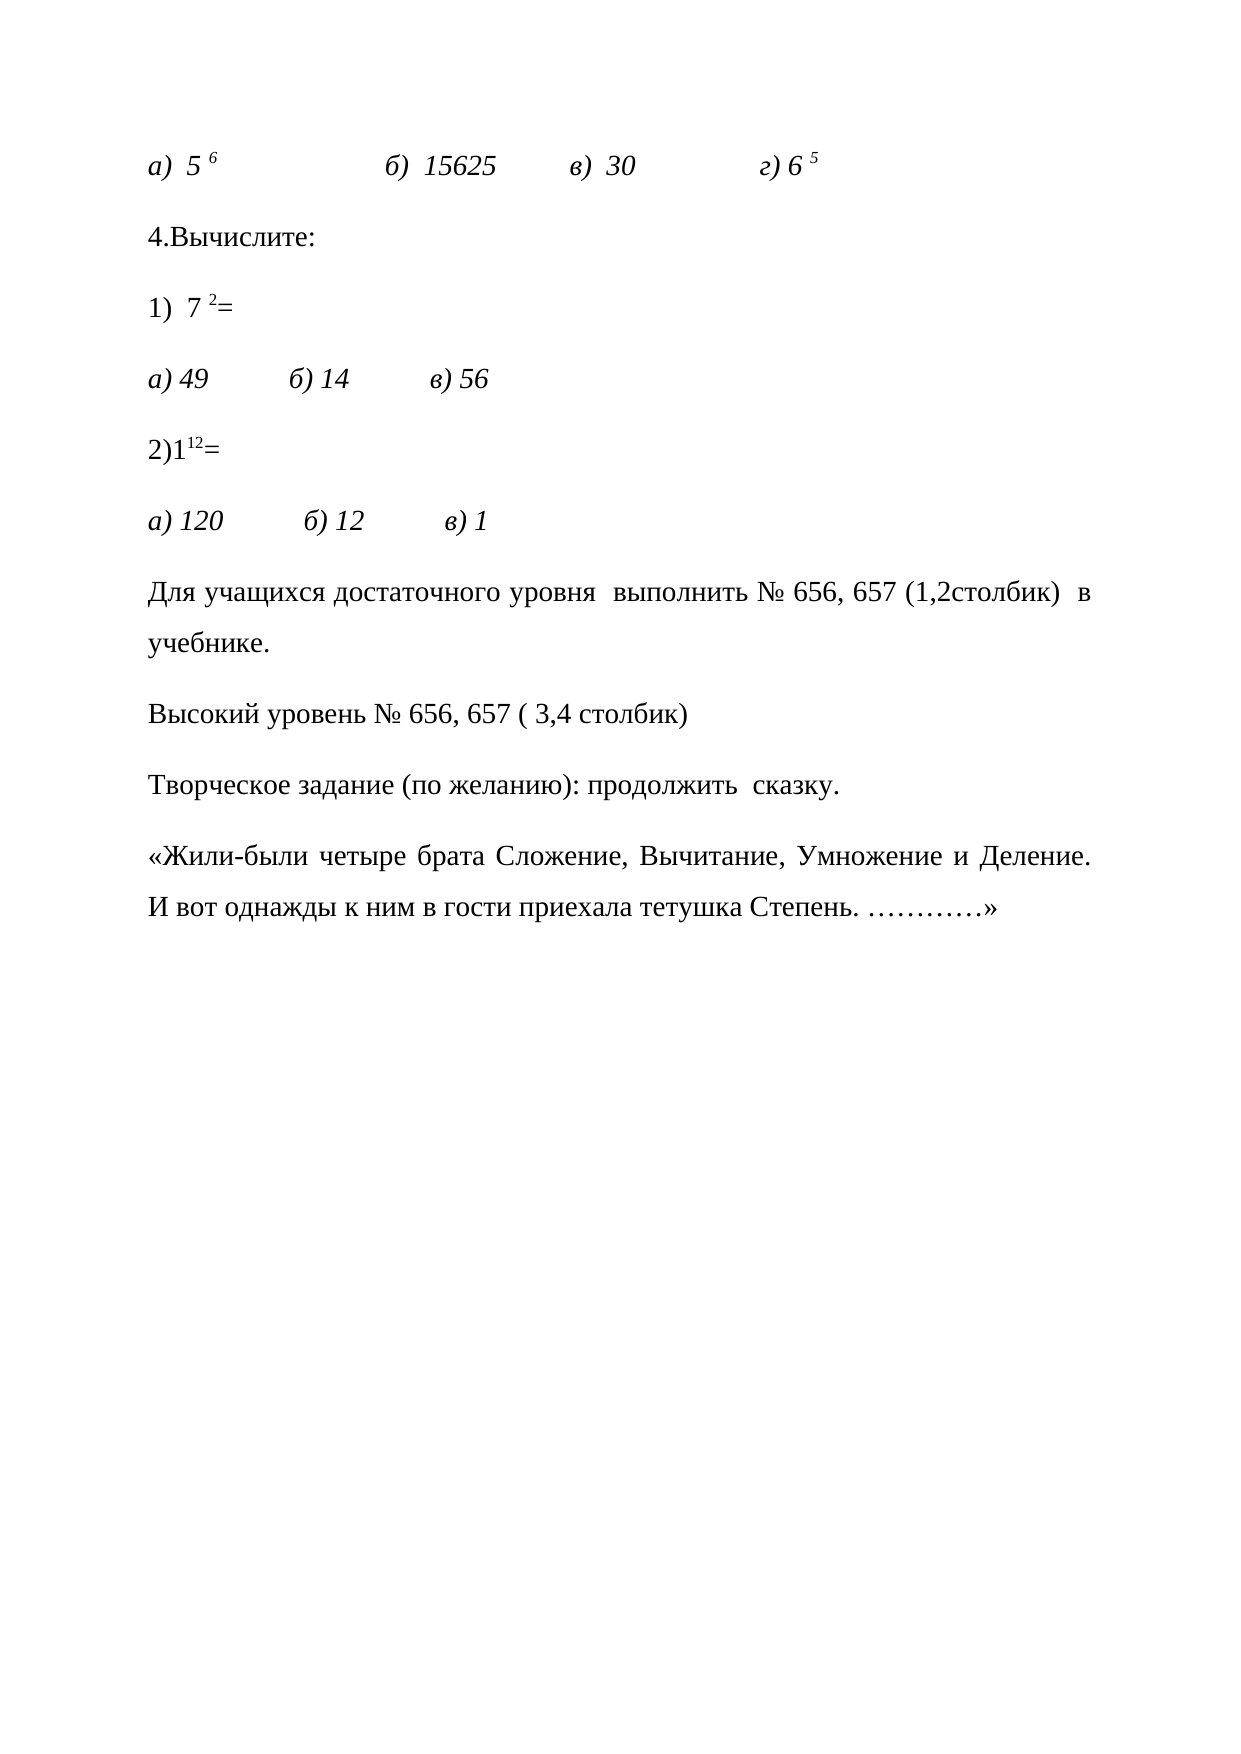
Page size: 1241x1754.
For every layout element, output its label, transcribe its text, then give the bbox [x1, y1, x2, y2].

text Творческое задание (по желанию): продолжить сказку. [148, 767, 1092, 801]
text 2)112= [148, 432, 1092, 466]
text а) 49 б) 14 в) 56 [148, 361, 1092, 395]
text 4.Вычислите: [148, 219, 1092, 252]
text 1) 7 2= [148, 290, 1092, 323]
text «Жили-были четыре брата Сложение, Вычитание, Умножение и Деление. И вот однажды к ним в гости приехала тетушка Степень. …………» [148, 838, 1092, 922]
text Высокий уровень № 656, 657 ( 3,4 столбик) [148, 696, 1092, 729]
text а) 5 6 б) 15625 в) 30 г) 6 5 [148, 148, 1092, 181]
text а) 120 б) 12 в) 1 [148, 503, 1092, 537]
text Для учащихся достаточного уровня выполнить № 656, 657 (1,2столбик) в учебнике. [148, 574, 1092, 658]
